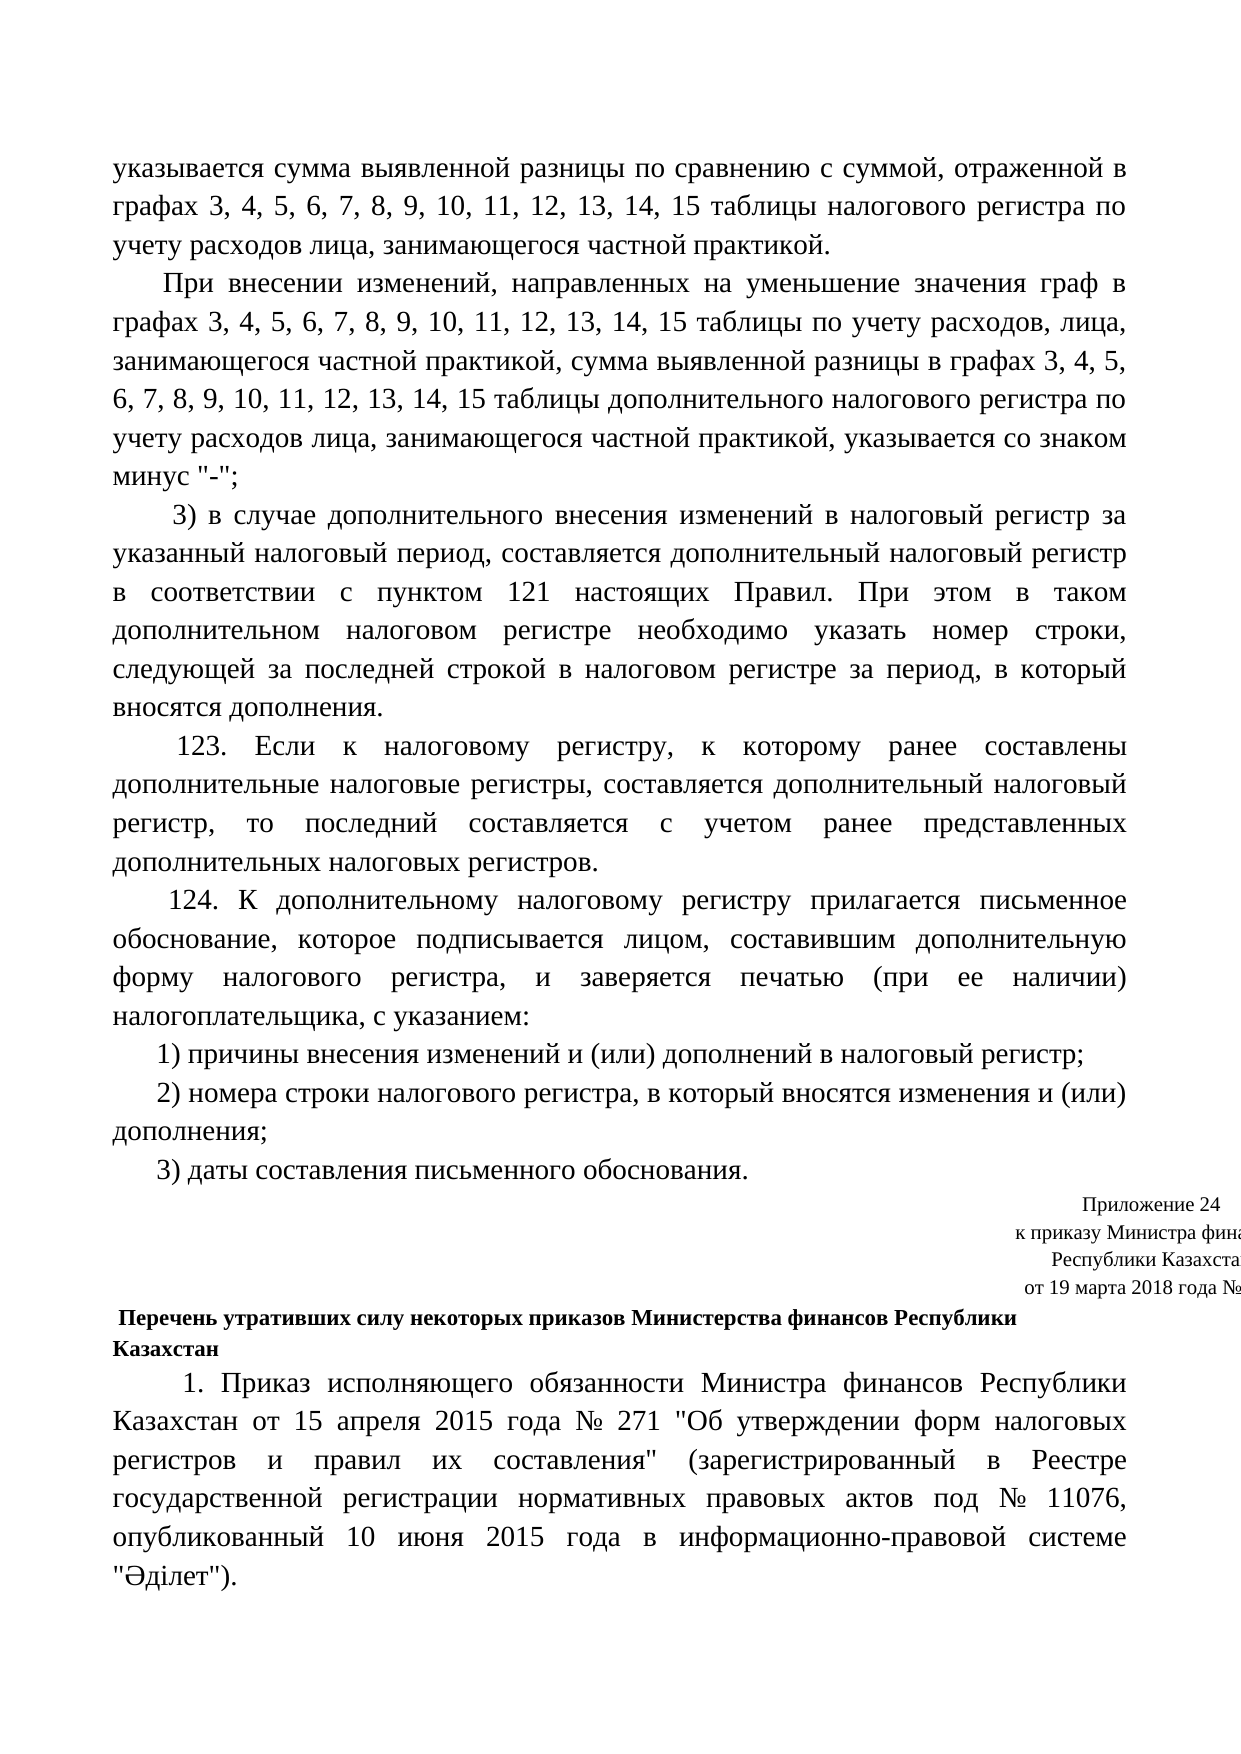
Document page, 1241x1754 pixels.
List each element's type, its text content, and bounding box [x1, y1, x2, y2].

text 123. Если к налоговому регистру, к которому ранее составлены дополнительные налоговые регистры, составляется дополнительный налоговый регистр, то последний составляется с учетом ранее представленных дополнительных налоговых регистров. [112, 728, 1128, 877]
text При внесении изменений, направленных на уменьшение значения граф в графах 3, 4, 5, 6, 7, 8, 9, 10, 11, 12, 13, 14, 15 таблицы по учету расходов, лица, занимающегося частной практикой, сумма выявленной разницы в графах 3, 4, 5, 6, 7, 8, 9, 10, 11, 12, 13, 14, 15 таблицы дополнительного налогового регистра по учету расходов лица, занимающегося частной практикой, указывается со знаком минус "-"; [112, 266, 1128, 492]
text Перечень утративших силу некоторых приказов Министерства финансов Республики Казахстан [112, 1304, 1128, 1361]
text 3) в случае дополнительного внесения изменений в налоговый регистр за указанный налоговый период, составляется дополнительный налоговый регистр в соответствии с пунктом 121 настоящих Правил. При этом в таком дополнительном налоговом регистре необходимо указать номер строки, следующей за последней строкой в налоговом регистре за период, в который вносятся дополнения. [112, 497, 1128, 723]
text 3) даты составления письменного обоснования. [112, 1152, 1128, 1186]
text 124. К дополнительному налоговому регистру прилагается письменное обоснование, которое подписывается лицом, составившим дополнительную форму налогового регистра, и заверяется печатью (при ее наличии) налогоплательщика, с указанием: [112, 882, 1128, 1031]
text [112, 150, 1128, 261]
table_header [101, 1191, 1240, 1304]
text 1) причины внесения изменений и (или) дополнений в налоговый регистр; [112, 1036, 1128, 1070]
text 1. Приказ исполняющего обязанности Министра финансов Республики Казахстан от 15 апреля 2015 года № 271 "Об утверждении форм налоговых регистров и правил их составления" (зарегистрированный в Реестре государственной регистрации нормативных правовых актов под № 11076, опубликованный 10 июня 2015 года в информационно-правовой системе "Әділет"). [112, 1365, 1128, 1591]
text 2) номера строки налогового регистра, в который вносятся изменения и (или) дополнения; [112, 1075, 1128, 1147]
